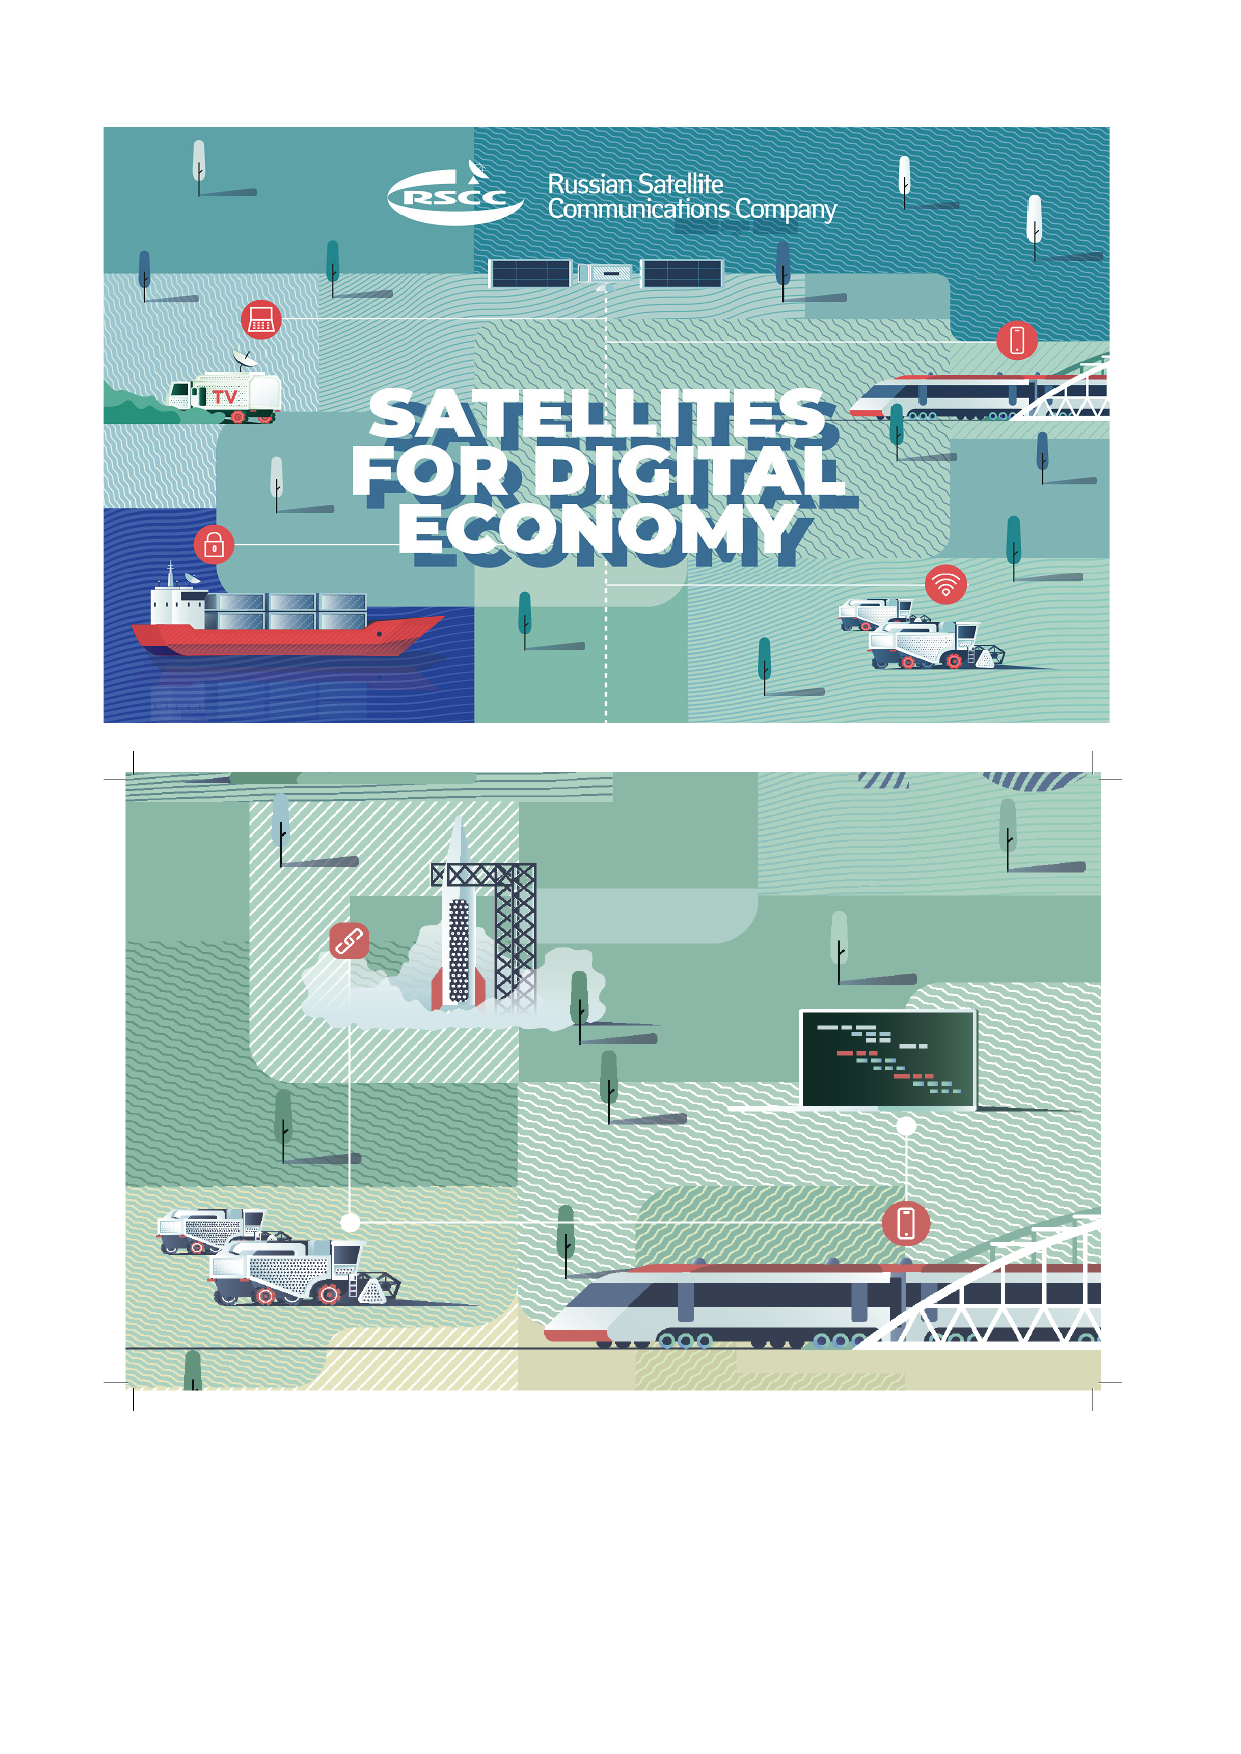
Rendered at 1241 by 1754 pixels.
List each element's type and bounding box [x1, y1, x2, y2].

picture [103, 751, 1123, 1411]
picture [103, 127, 1110, 723]
